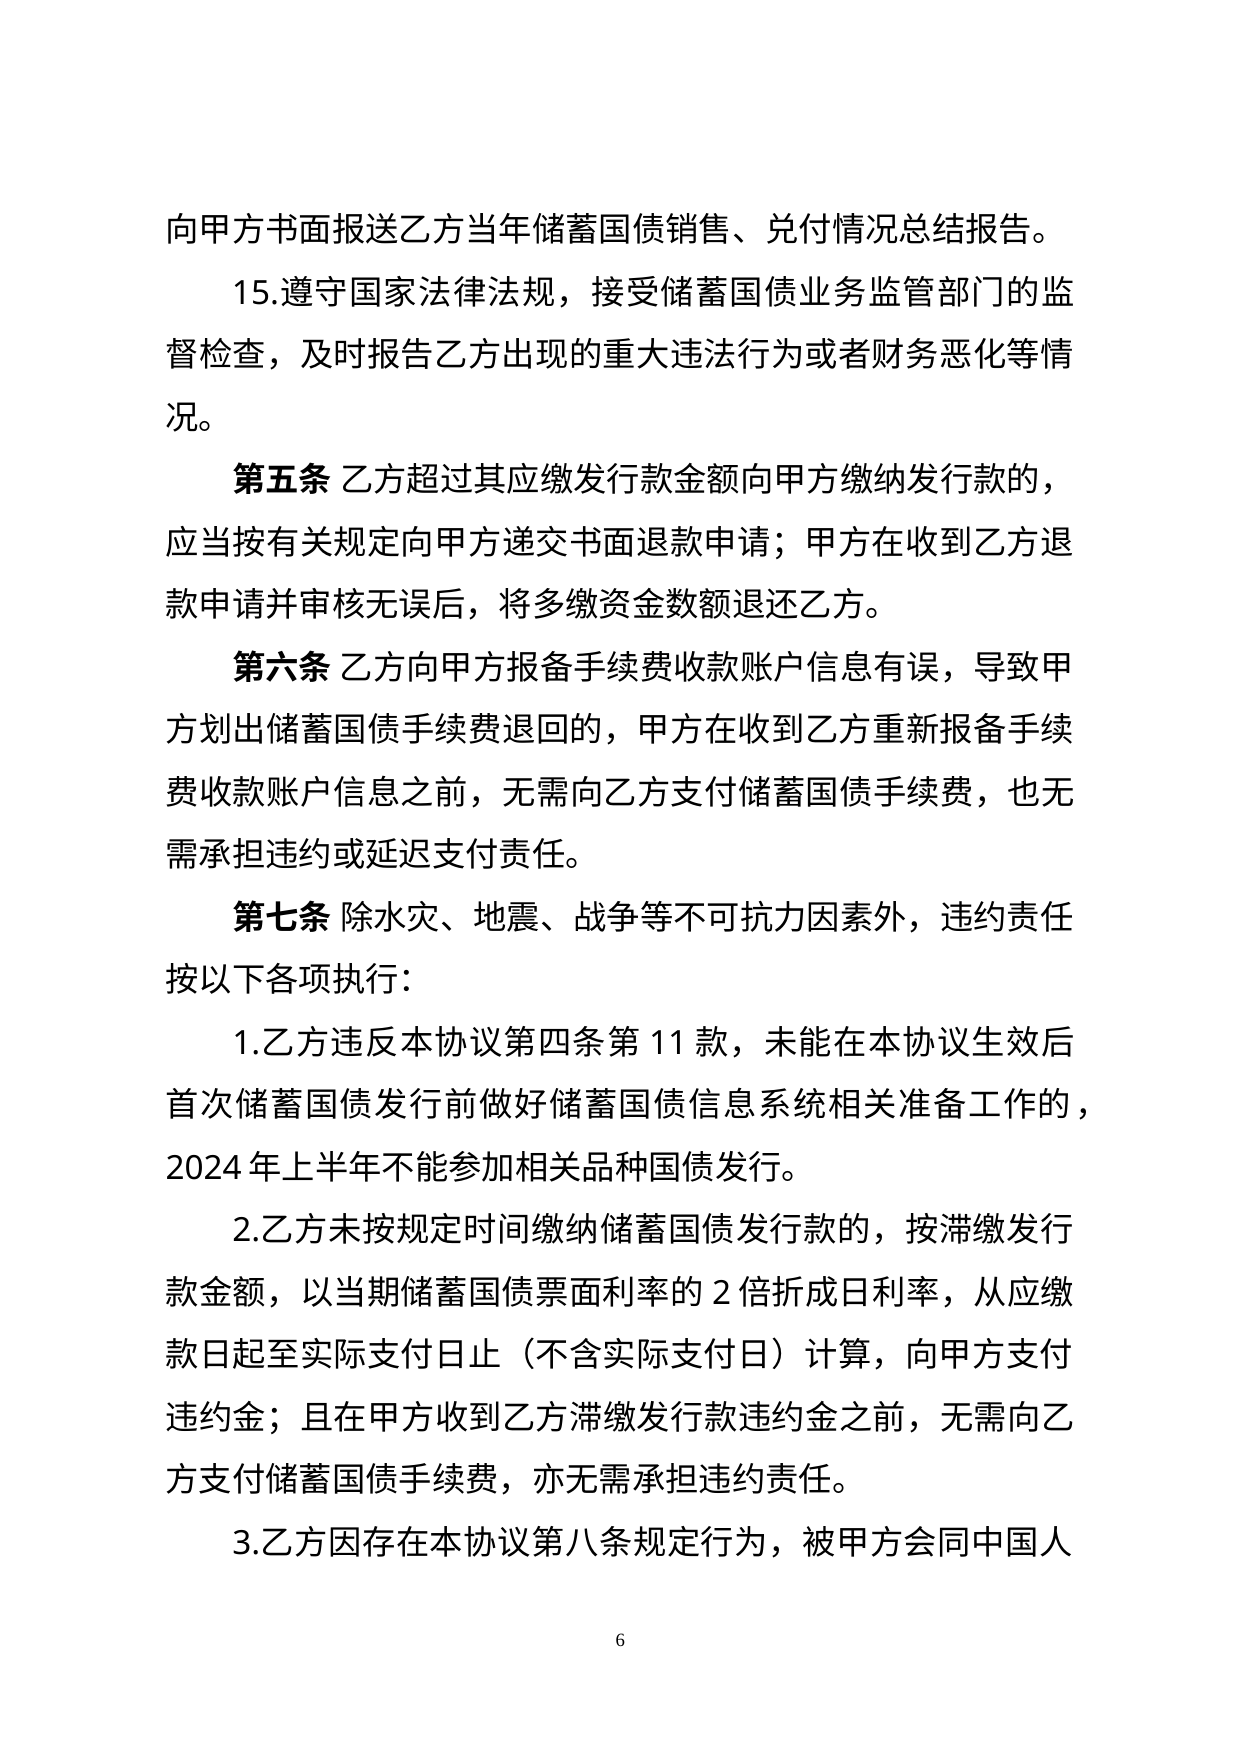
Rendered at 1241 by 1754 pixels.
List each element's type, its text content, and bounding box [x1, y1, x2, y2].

text 第五条 乙方超过其应缴发行款金额向甲方缴纳发行款的，应当按有关规定向甲方递交书面退款申请；甲方在收到乙方退款申请并审核无误后，将多缴资金数额退还乙方。 [165, 442, 1075, 629]
text 15.遵守国家法律法规，接受储蓄国债业务监管部门的监督检查，及时报告乙方出现的重大违法行为或者财务恶化等情况。 [165, 254, 1075, 442]
text 第六条 乙方向甲方报备手续费收款账户信息有误，导致甲方划出储蓄国债手续费退回的，甲方在收到乙方重新报备手续费收款账户信息之前，无需向乙方支付储蓄国债手续费，也无需承担违约或延迟支付责任。 [165, 629, 1075, 879]
text 2.乙方未按规定时间缴纳储蓄国债发行款的，按滞缴发行款金额，以当期储蓄国债票面利率的2倍折成日利率，从应缴款日起至实际支付日止（不含实际支付日）计算，向甲方支付违约金；且在甲方收到乙方滞缴发行款违约金之前，无需向乙方支付储蓄国债手续费，亦无需承担违约责任。 [165, 1192, 1075, 1504]
text 1.乙方违反本协议第四条第11款，未能在本协议生效后首次储蓄国债发行前做好储蓄国债信息系统相关准备工作的，2024年上半年不能参加相关品种国债发行。 [165, 1004, 1075, 1192]
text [165, 1504, 1075, 1567]
text 第七条 除水灾、地震、战争等不可抗力因素外，违约责任按以下各项执行：储蓄国债 [165, 879, 1075, 1004]
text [165, 192, 1075, 254]
